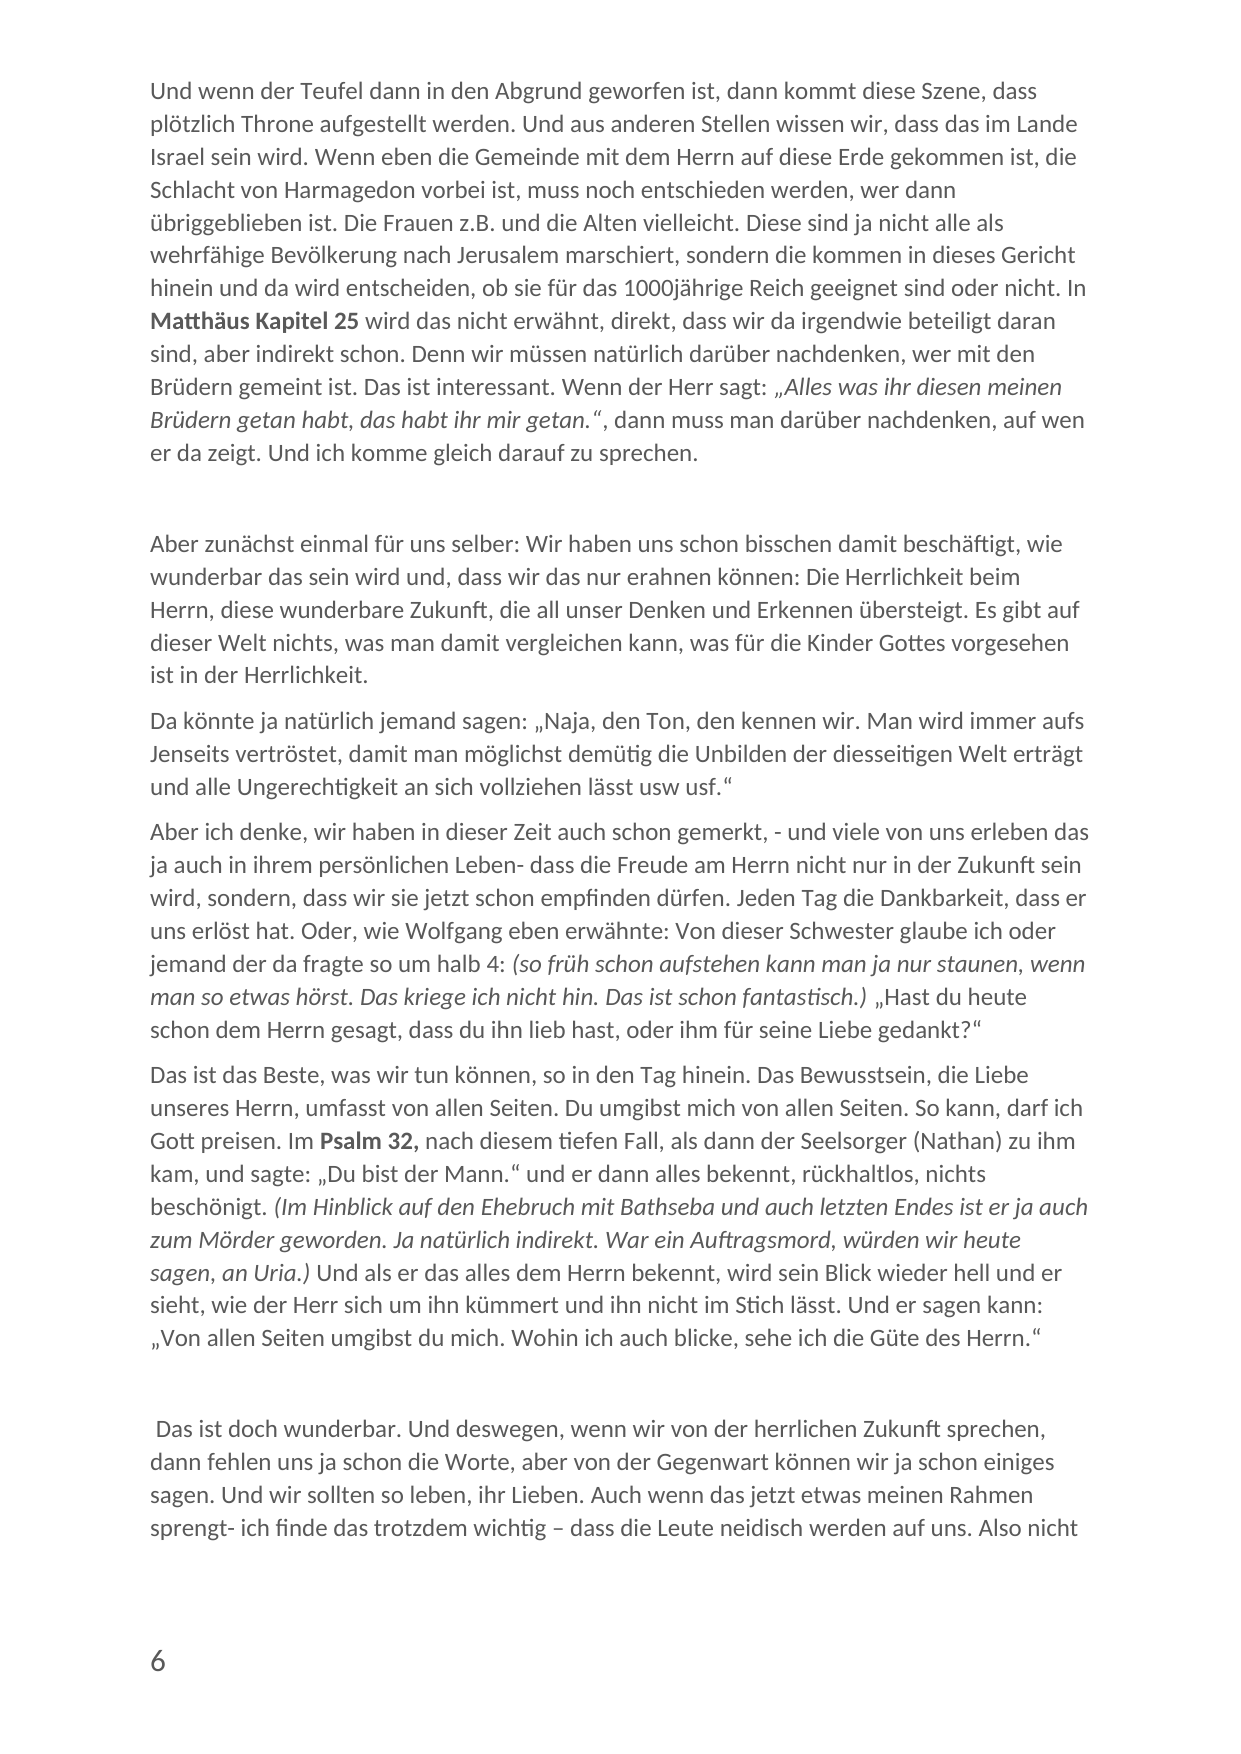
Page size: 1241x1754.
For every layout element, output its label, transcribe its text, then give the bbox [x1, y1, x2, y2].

text Aber ich denke, wir haben in dieser Zeit auch schon gemerkt, - und viele von uns erleben das ja auch in ihrem persönlichen Leben- dass die Freude am Herrn nicht nur in der Zukunft sein wird, sondern, dass wir sie jetzt schon empfinden dürfen. Jeden Tag die Dankbarkeit, dass er uns erlöst hat. Oder, wie Wolfgang eben erwähnte: Von dieser Schwester glaube ich oder jemand der da fragte so um halb 4: (so früh schon aufstehen kann man ja nur staunen, wenn man so etwas hörst. Das kriege ich nicht hin. Das ist schon fantastisch.) „Hast du heute schon dem Herrn gesagt, dass du ihn lieb hast, oder ihm für seine Liebe gedankt?“ [150, 816, 1090, 1044]
text Und wenn der Teufel dann in den Abgrund geworfen ist, dann kommt diese Szene, dass plötzlich Throne aufgestellt werden. Und aus anderen Stellen wissen wir, dass das im Lande Israel sein wird. Wenn eben die Gemeinde mit dem Herrn auf diese Erde gekommen ist, die Schlacht von Harmagedon vorbei ist, muss noch entschieden werden, wer dann übriggeblieben ist. Die Frauen z.B. und die Alten vielleicht. Diese sind ja nicht alle als wehrfähige Bevölkerung nach Jerusalem marschiert, sondern die kommen in dieses Gericht hinein und da wird entscheiden, ob sie für das 1000jährige Reich geeignet sind oder nicht. In Matthäus Kapitel 25 wird das nicht erwähnt, direkt, dass wir da irgendwie beteiligt daran sind, aber indirekt schon. Denn wir müssen natürlich darüber nachdenken, wer mit den Brüdern gemeint ist. Das ist interessant. Wenn der Herr sagt: „Alles was ihr diesen meinen Brüdern getan habt, das habt ihr mir getan.“, dann muss man darüber nachdenken, auf wen er da zeigt. Und ich komme gleich darauf zu sprechen. [150, 75, 1090, 468]
text Aber zunächst einmal für uns selber: Wir haben uns schon bisschen damit beschäftigt, wie wunderbar das sein wird und, dass wir das nur erahnen können: Die Herrlichkeit beim Herrn, diese wunderbare Zukunft, die all unser Denken und Erkennen übersteigt. Es gibt auf dieser Welt nichts, was man damit vergleichen kann, was für die Kinder Gottes vorgesehen ist in der Herrlichkeit. [150, 528, 1090, 690]
text Da könnte ja natürlich jemand sagen: „Naja, den Ton, den kennen wir. Man wird immer aufs Jenseits vertröstet, damit man möglichst demütig die Unbilden der diesseitigen Welt erträgt und alle Ungerechtigkeit an sich vollziehen lässt usw usf.“ [150, 705, 1090, 801]
text Das ist das Beste, was wir tun können, so in den Tag hinein. Das Bewusstsein, die Liebe unseres Herrn, umfasst von allen Seiten. Du umgibst mich von allen Seiten. So kann, darf ich Gott preisen. Im Psalm 32, nach diesem tiefen Fall, als dann der Seelsorger (Nathan) zu ihm kam, und sagte: „Du bist der Mann.“ und er dann alles bekennt, rückhaltlos, nichts beschönigt. (Im Hinblick auf den Ehebruch mit Bathseba und auch letzten Endes ist er ja auch zum Mörder geworden. Ja natürlich indirekt. War ein Auftragsmord, würden wir heute sagen, an Uria.) Und als er das alles dem Herrn bekennt, wird sein Blick wieder hell und er sieht, wie der Herr sich um ihn kümmert und ihn nicht im Stich lässt. Und er sagen kann: „Von allen Seiten umgibst du mich. Wohin ich auch blicke, sehe ich die Güte des Herrn.“ [150, 1059, 1090, 1353]
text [150, 1413, 1090, 1543]
